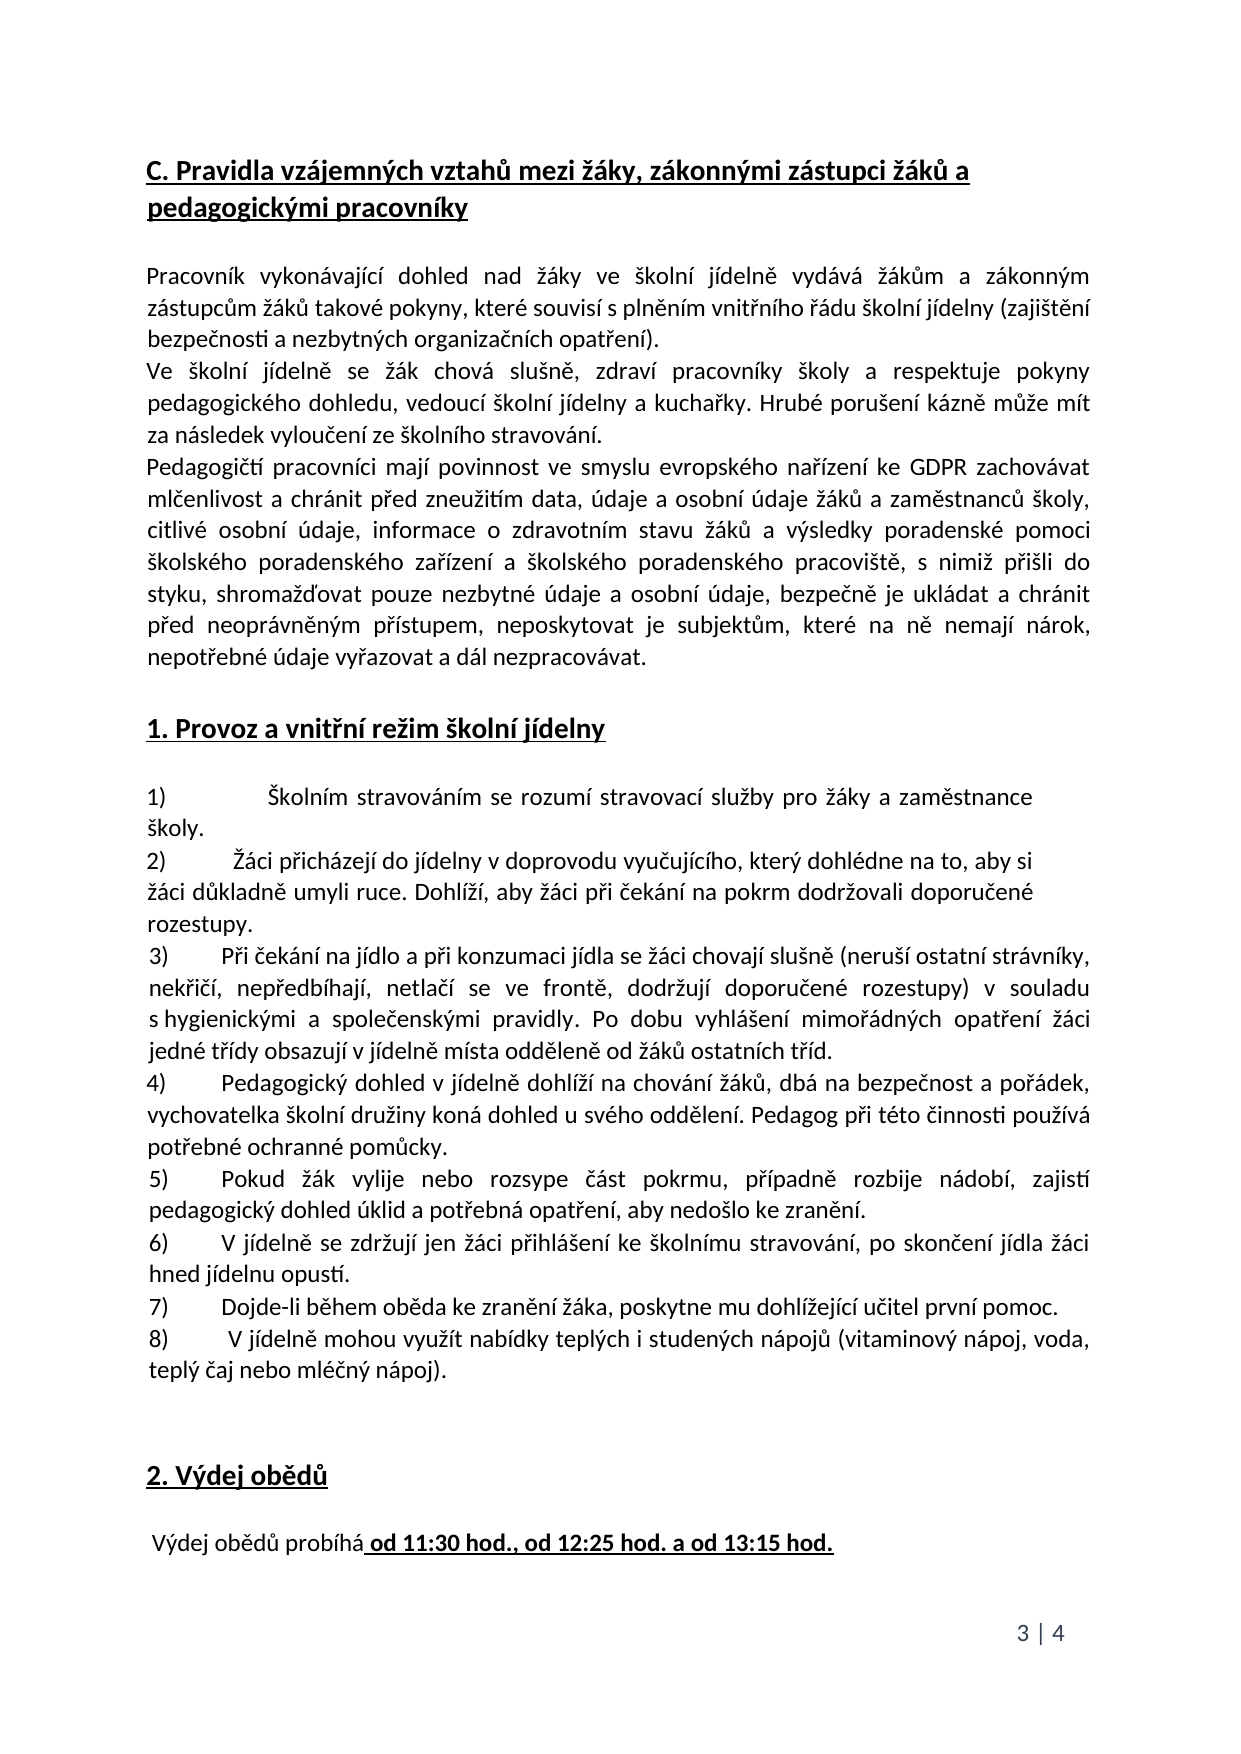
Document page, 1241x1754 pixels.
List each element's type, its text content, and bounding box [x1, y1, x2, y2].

subtitle C. Pravidla vzájemných vztahů mezi žáky, zákonnými zástupci žáků a pedagogickými pracovníky [146, 152, 1092, 225]
list V jídelně se zdržují jen žáci přihlášení ke školnímu stravování, po skončení jídla žáci hned jídelnu opustí. [148, 1227, 1092, 1289]
text Výdej obědů probíhá od 11:30 hod., od 12:25 hod. a od 13:15 hod. [146, 1527, 1092, 1558]
text Pracovník vykonávající dohled nad žáky ve školní jídelně vydává žákům a zákonným zástupcům žáků takové pokyny, které souvisí s plněním vnitřního řádu školní jídelny (zajištění bezpečnosti a nezbytných organizačních opatření). [146, 260, 1092, 354]
text Ve školní jídelně se žák chová slušně, zdraví pracovníky školy a respektuje pokyny pedagogického dohledu, vedoucí školní jídelny a kuchařky. Hrubé porušení kázně může mít za následek vyloučení ze školního stravování. [146, 356, 1092, 449]
text 8) V jídelně mohou využít nabídky teplých i studených nápojů (vitaminový nápoj, voda, teplý čaj nebo mléčný nápoj). [148, 1323, 1092, 1385]
subtitle 1. Provoz a vnitřní režim školní jídelny [146, 710, 1092, 746]
text 1) Školním stravováním se rozumí stravovací služby pro žáky a zaměstnance školy. [146, 781, 1035, 843]
list Pokud žák vylije nebo rozsype část pokrmu, případně rozbije nádobí, zajistí pedagogický dohled úklid a potřebná opatření, aby nedošlo ke zranění. [148, 1163, 1092, 1225]
text 2) Žáci přicházejí do jídelny v doprovodu vyučujícího, který dohlédne na to, aby si žáci důkladně umyli ruce. Dohlíží, aby žáci při čekání na pokrm dodržovali doporučené rozestupy. [146, 845, 1035, 939]
text Pedagogičtí pracovníci mají povinnost ve smyslu evropského nařízení ke GDPR zachovávat mlčenlivost a chránit před zneužitím data, údaje a osobní údaje žáků a zaměstnanců školy, citlivé osobní údaje, informace o zdravotním stavu žáků a výsledky poradenské pomoci školského poradenského zařízení a školského poradenského pracoviště, s nimiž přišli do styku, shromažďovat pouze nezbytné údaje a osobní údaje, bezpečně je ukládat a chránit před neoprávněným přístupem, neposkytovat je subjektům, které na ně nemají nárok, nepotřebné údaje vyřazovat a dál nezpracovávat. [146, 451, 1092, 672]
list Pedagogický dohled v jídelně dohlíží na chování žáků, dbá na bezpečnost a pořádek, vychovatelka školní družiny koná dohled u svého oddělení. Pedagog při této činnosti používá potřebné ochranné pomůcky. [146, 1067, 1092, 1161]
list Při čekání na jídlo a při konzumaci jídla se žáci chovají slušně (neruší ostatní strávníky, nekřičí, nepředbíhají, netlačí se ve frontě, dodržují doporučené rozestupy) v souladu s hygienickými a společenskými pravidly. Po dobu vyhlášení mimořádných opatření žáci jedné třídy obsazují v jídelně místa odděleně od žáků ostatních tříd. [148, 940, 1092, 1066]
subtitle 2. Výdej obědů [146, 1457, 1092, 1492]
list Dojde-li během oběda ke zranění žáka, poskytne mu dohlížející učitel první pomoc. [148, 1291, 1092, 1321]
